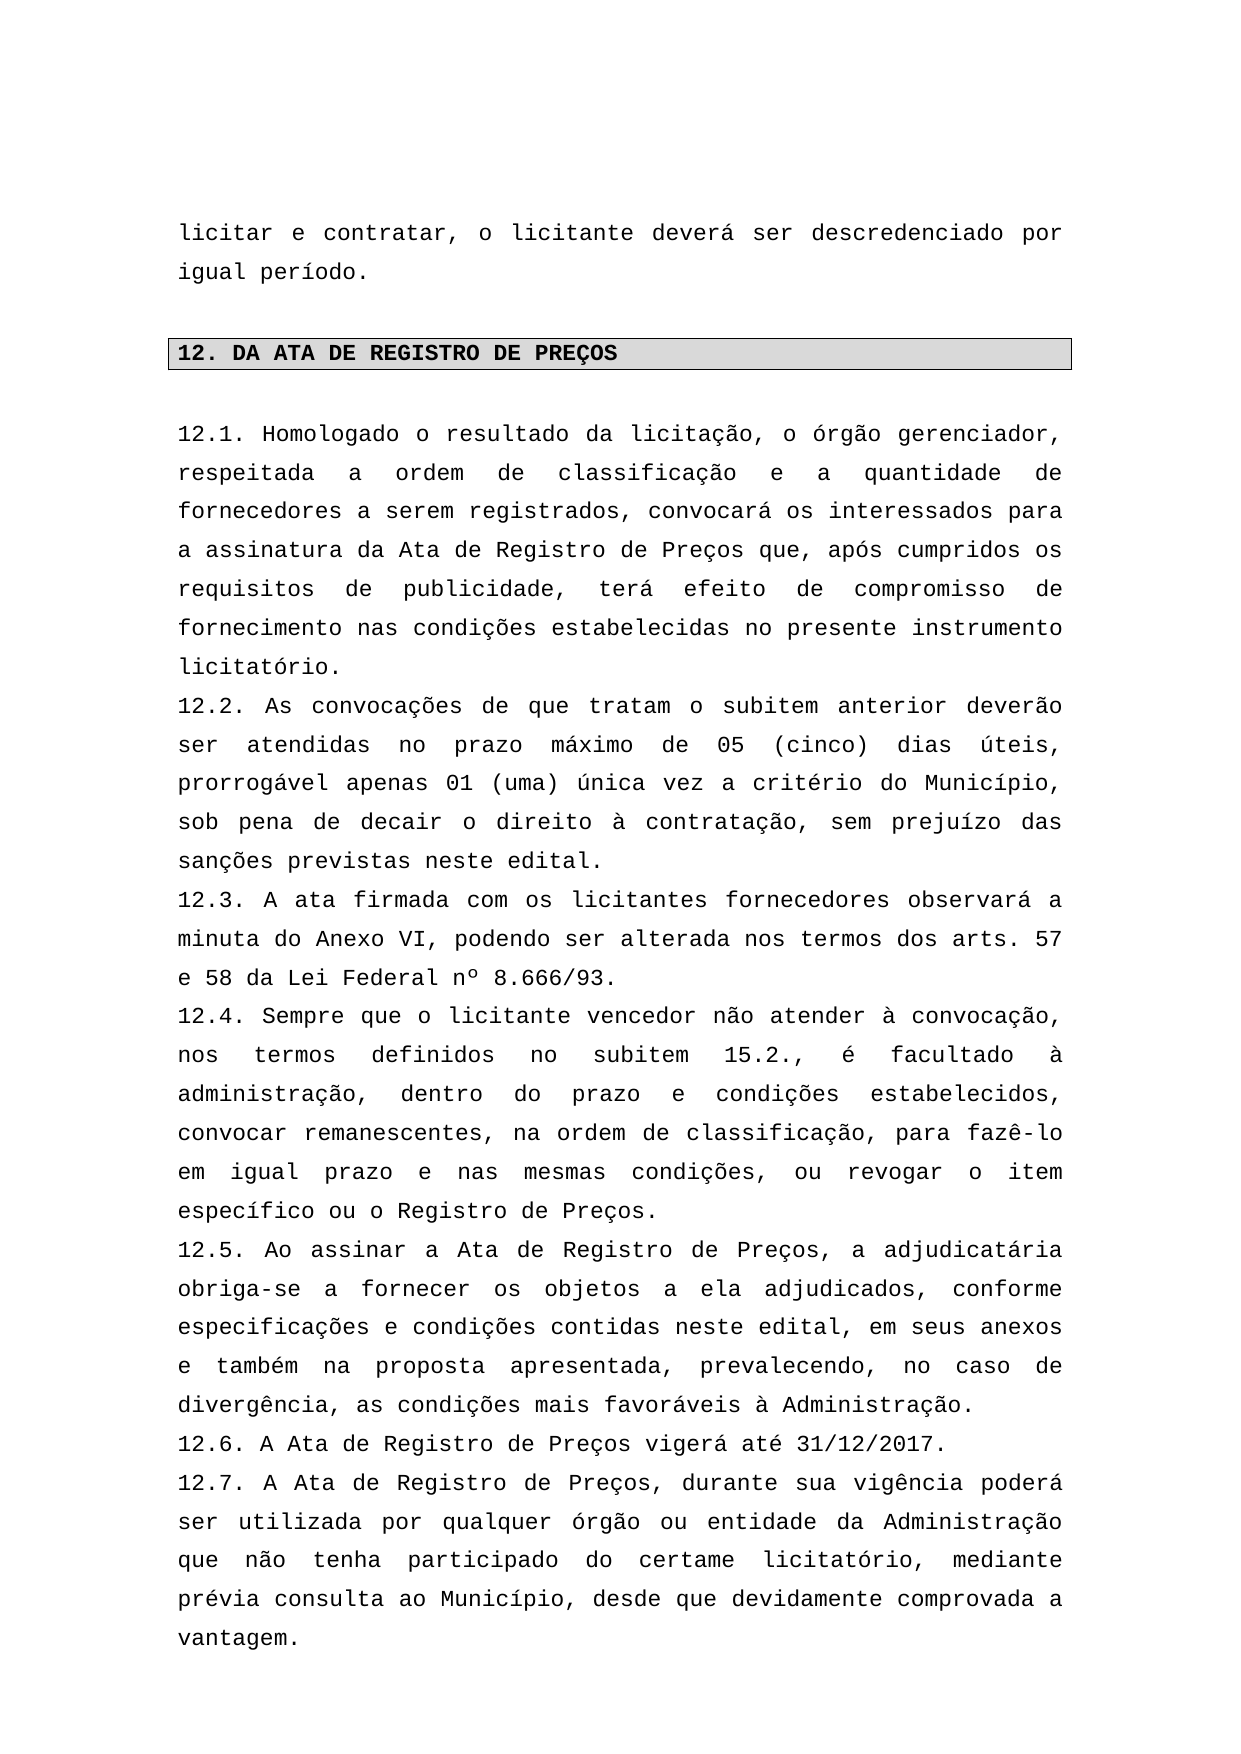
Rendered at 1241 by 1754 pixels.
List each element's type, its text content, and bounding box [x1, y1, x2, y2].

text 12. DA ATA DE REGISTRO DE PREÇOS [169, 339, 1071, 369]
text 12.1. Homologado o resultado da licitação, o órgão gerenciador, respeitada a ordem de classificação e a quantidade de fornecedores a serem registrados, convocará os interessados para a assinatura da Ata de Registro de Preços que, após cumpridos os requisitos de publicidade, terá efeito de compromisso de fornecimento nas condições estabelecidas no presente instrumento licitatório. [177, 422, 1063, 681]
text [177, 222, 1063, 286]
text 12.3. A ata firmada com os licitantes fornecedores observará a minuta do Anexo VI, podendo ser alterada nos termos dos arts. 57 e 58 da Lei Federal nº 8.666/93. [177, 888, 1063, 992]
text 12.6. A Ata de Registro de Preços vigerá até 31/12/2017. [177, 1432, 1063, 1458]
text 12.7. A Ata de Registro de Preços, durante sua vigência poderá ser utilizada por qualquer órgão ou entidade da Administração que não tenha participado do certame licitatório, mediante prévia consulta ao Município, desde que devidamente comprovada a vantagem. [177, 1471, 1063, 1652]
text 12.4. Sempre que o licitante vencedor não atender à convocação, nos termos definidos no subitem 15.2., é facultado à administração, dentro do prazo e condições estabelecidos, convocar remanescentes, na ordem de classificação, para fazê-lo em igual prazo e nas mesmas condições, ou revogar o item específico ou o Registro de Preços. [177, 1005, 1063, 1225]
text 12.5. Ao assinar a Ata de Registro de Preços, a adjudicatária obriga-se a fornecer os objetos a ela adjudicados, conforme especificações e condições contidas neste edital, em seus anexos e também na proposta apresentada, prevalecendo, no caso de divergência, as condições mais favoráveis à Administração. [177, 1238, 1063, 1419]
text 12.2. As convocações de que tratam o subitem anterior deverão ser atendidas no prazo máximo de 05 (cinco) dias úteis, prorrogável apenas 01 (uma) única vez a critério do Município, sob pena de decair o direito à contratação, sem prejuízo das sanções previstas neste edital. [177, 694, 1063, 875]
